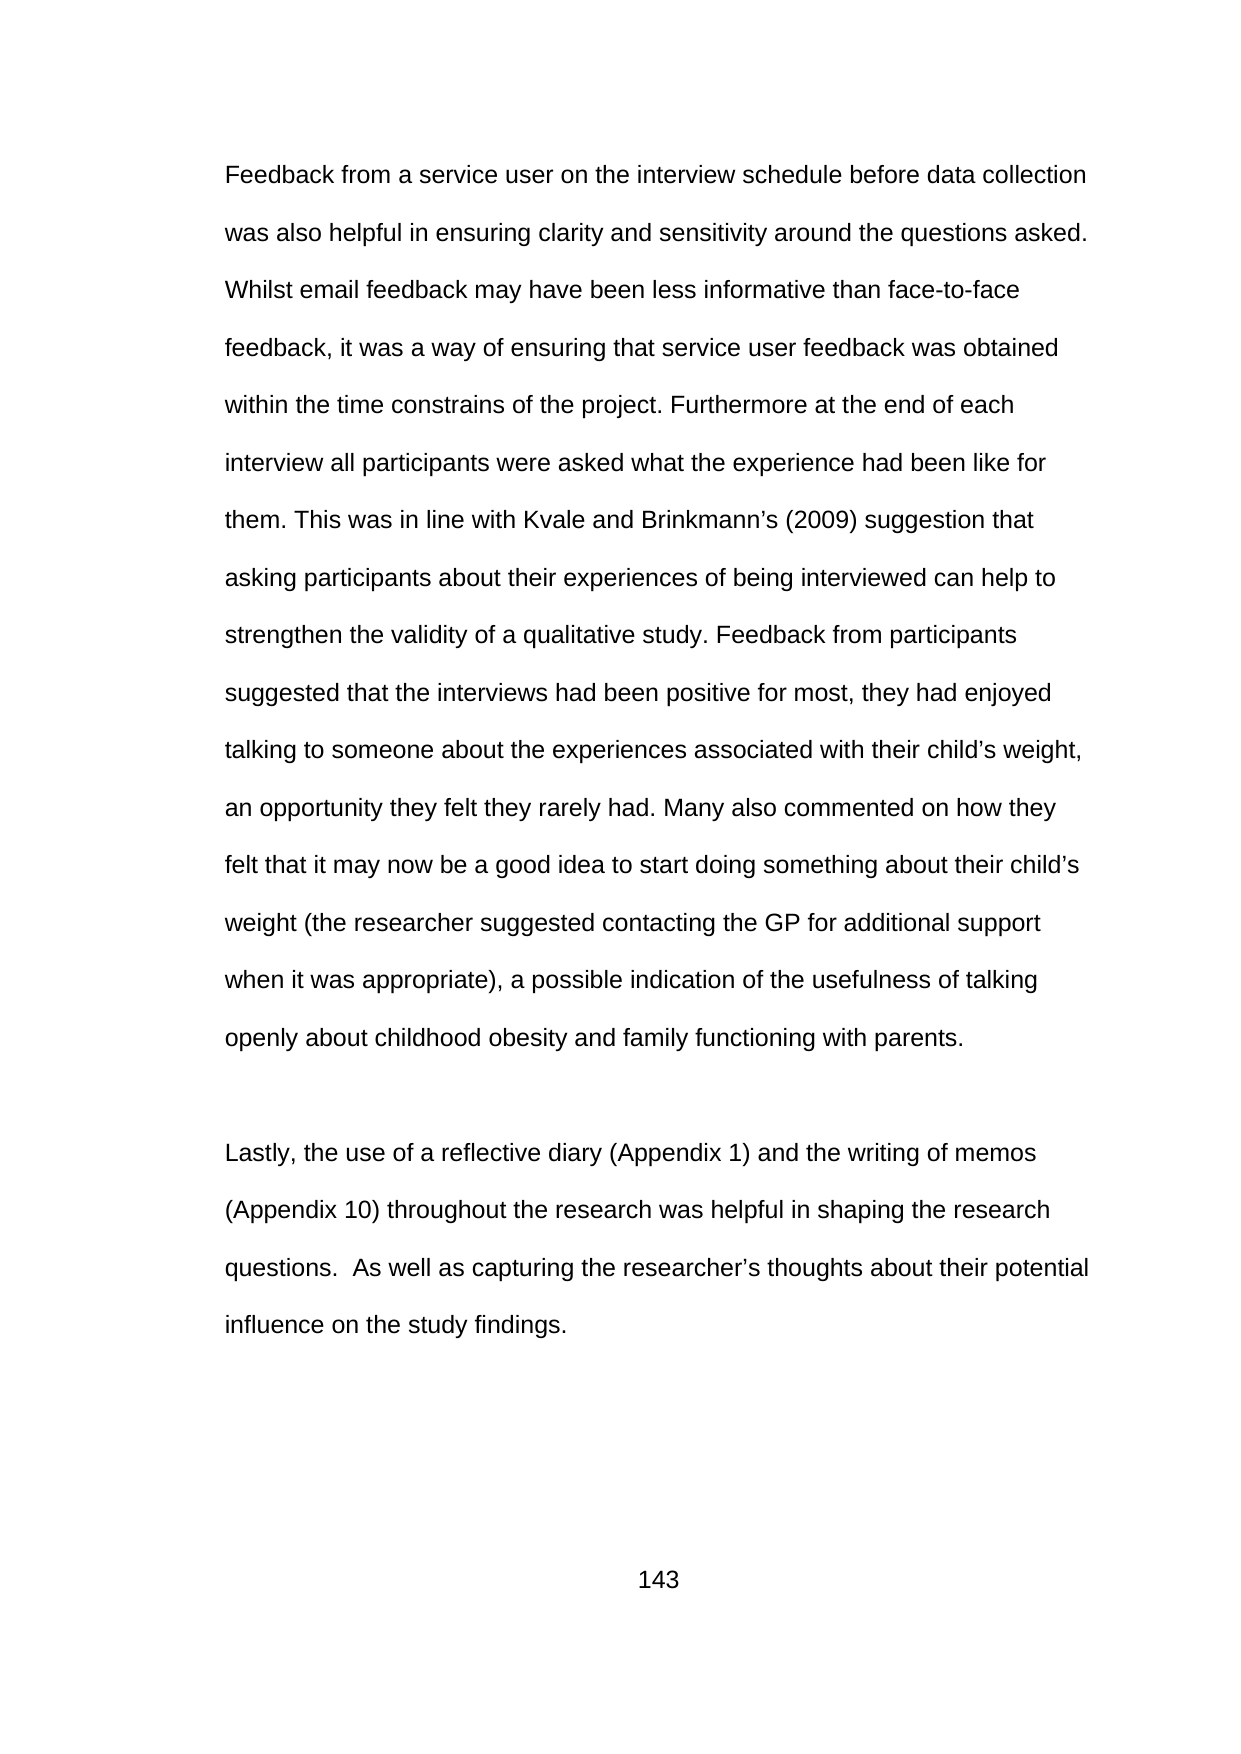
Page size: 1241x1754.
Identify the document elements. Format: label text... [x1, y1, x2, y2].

text Feedback from a service user on the interview schedule before data collection was also helpful in ensuring clarity and sensitivity around the questions asked. Whilst email feedback may have been less informative than face-to-face feedback, it was a way of ensuring that service user feedback was obtained within the time constrains of the project. Furthermore at the end of each interview all participants were asked what the experience had been like for them. This was in line with Kvale and Brinkmann’s (2009) suggestion that asking participants about their experiences of being interviewed can help to strengthen the validity of a qualitative study. Feedback from participants suggested that the interviews had been positive for most, they had enjoyed talking to someone about the experiences associated with their child’s weight, an opportunity they felt they rarely had. Many also commented on how they felt that it may now be a good idea to start doing something about their child’s weight (the researcher suggested contacting the GP for additional support when it was appropriate), a possible indication of the usefulness of talking openly about childhood obesity and family functioning with parents. [224, 160, 1092, 1051]
text Lastly, the use of a reflective diary (Appendix 1) and the writing of memos (Appendix 10) throughout the research was helpful in shaping the research questions. As well as capturing the researcher’s thoughts about their potential influence on the study findings. [224, 1138, 1092, 1339]
